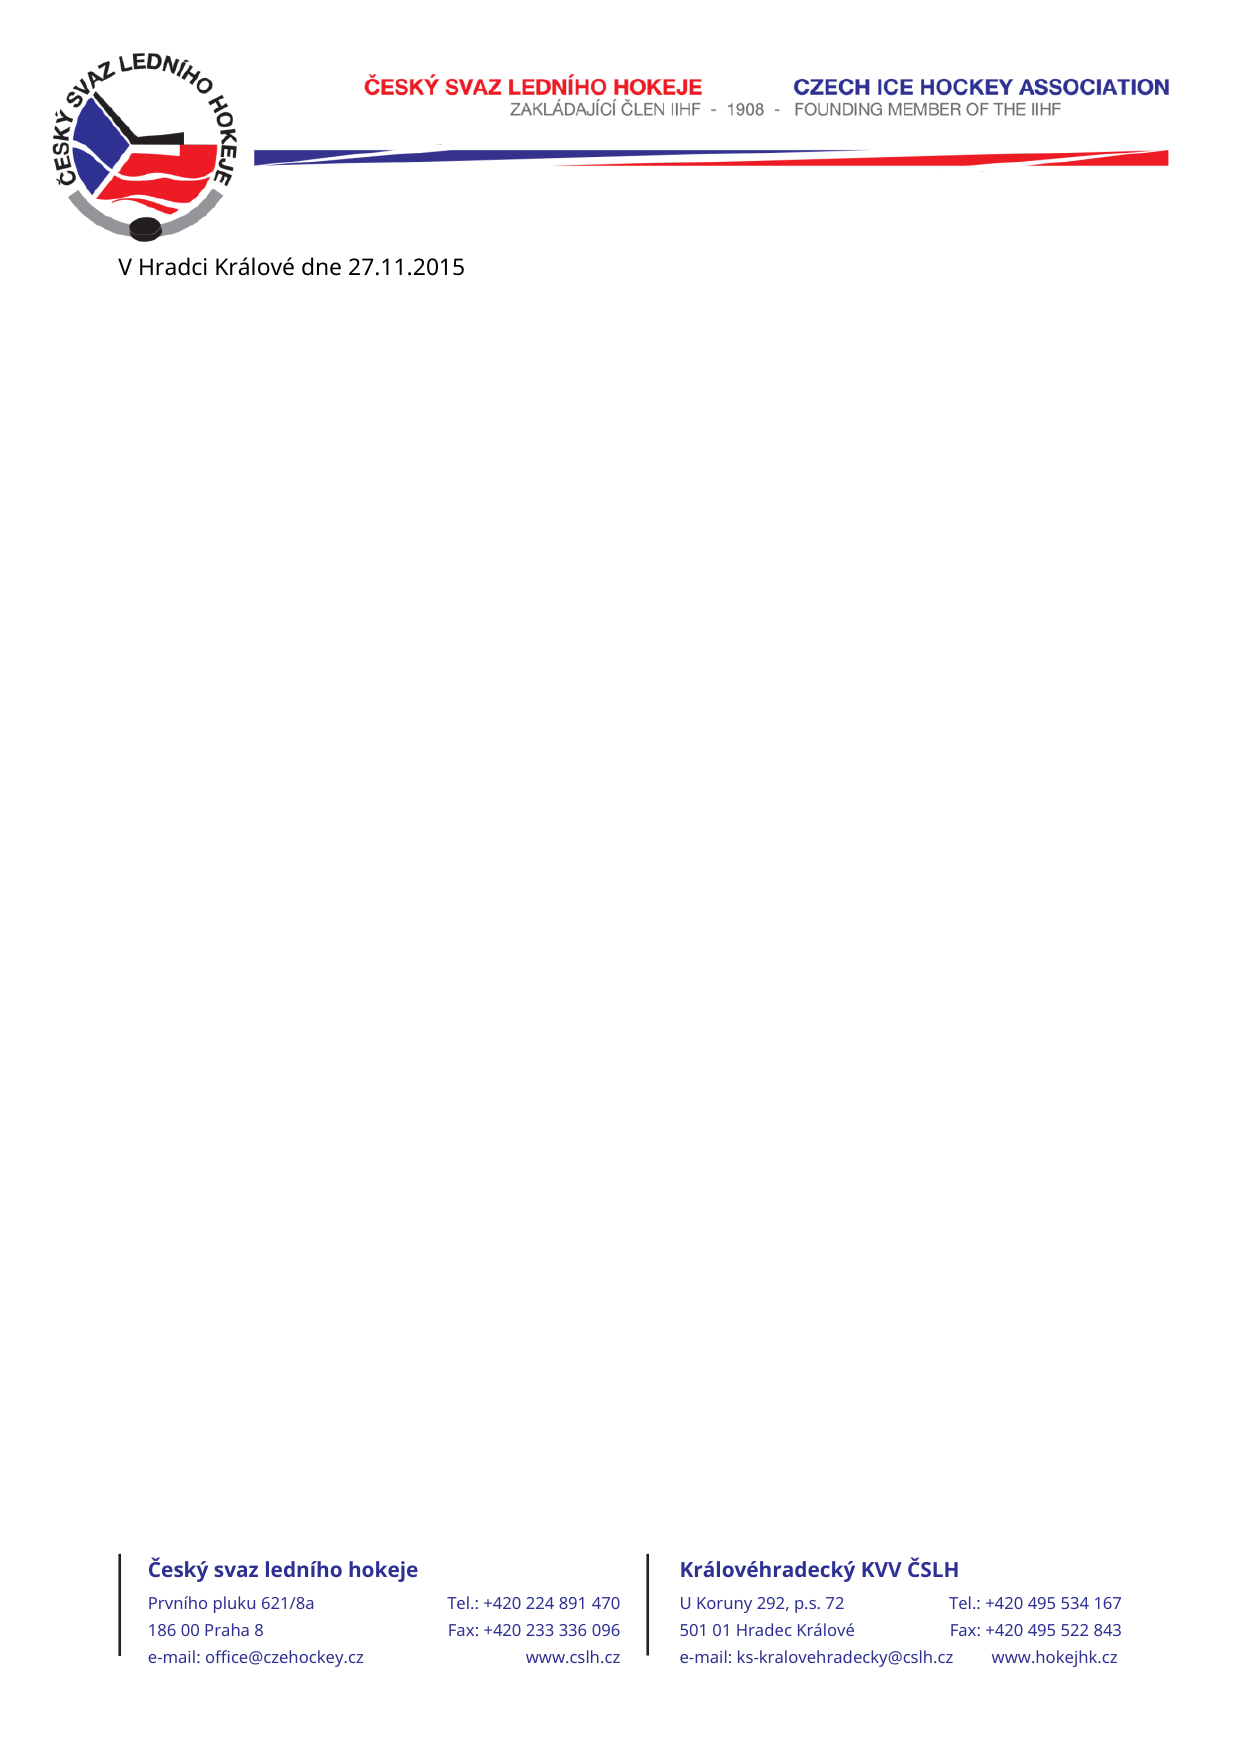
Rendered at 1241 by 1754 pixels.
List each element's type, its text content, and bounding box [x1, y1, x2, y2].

picture [638, 1548, 657, 1731]
text V Hradci Králové dne 27.11.2015 [118, 251, 1122, 282]
picture [0, 0, 1241, 244]
picture [110, 1548, 129, 1732]
